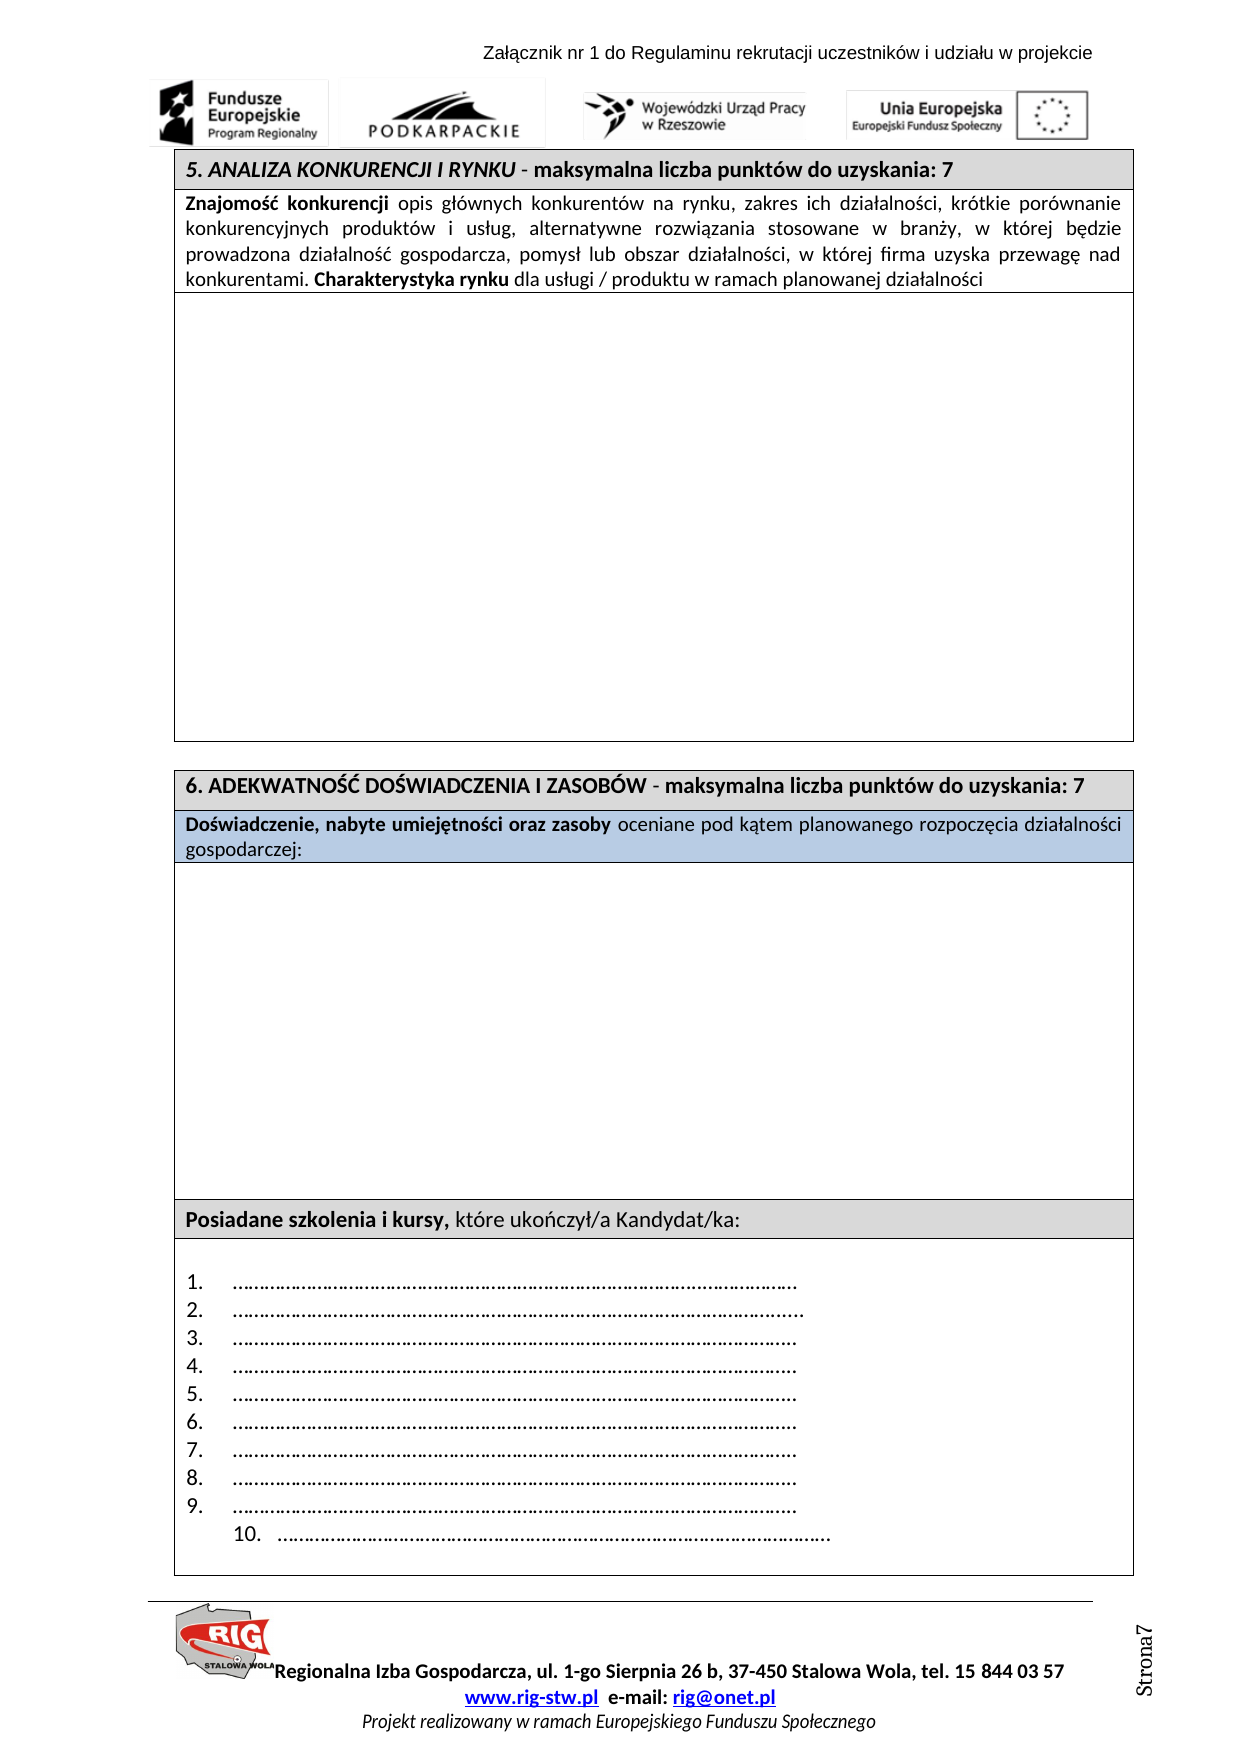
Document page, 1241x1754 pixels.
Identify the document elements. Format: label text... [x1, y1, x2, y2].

picture [147, 76, 1091, 150]
table_cell Posiadane szkolenia i kursy, które ukończył/a Kandydat/ka: [175, 1200, 1133, 1238]
picture [175, 1603, 275, 1679]
table_cell Doświadczenie, nabyte umiejętności oraz zasoby oceniane pod kątem planowanego rozpoczęcia działalności gospodarczej: [175, 811, 1133, 862]
table_cell Znajomość konkurencji opis głównych konkurentów na rynku, zakres ich działalności, krótkie porównanie konkurencyjnych produktów i usług, alternatywne rozwiązania stosowane w branży, w której będzie prowadzona działalność gospodarcza, pomysł lub obszar działalności, w której firma uzyska przewagę nad konkurentami. Charakterystyka rynku dla usługi / produktu w ramach planowanej działalności [175, 190, 1133, 292]
table_cell [175, 863, 1133, 1199]
table_cell ……………………………………………………………………………..……………… …………………………………………………………………………………………...... …………………………………………………………………………………………….. …………………………………………………………………………………………….. …………………………………………………………………………………………….. …………………………………………………………………………………………….. …………………………………………………………………………………………….. …………………………………………………………………………………………….. …………………………………………………………………………………………….. …………………………………………………………………………………………… [175, 1239, 1133, 1575]
table_header 6. ADEKWATNOŚĆ DOŚWIADCZENIA I ZASOBÓW - maksymalna liczba punktów do uzyskania: 7 [175, 771, 1133, 810]
table_cell [175, 293, 1133, 741]
table_cell 5. ANALIZA KONKURENCJI I RYNKU - maksymalna liczba punktów do uzyskania: 7 [175, 150, 1133, 189]
